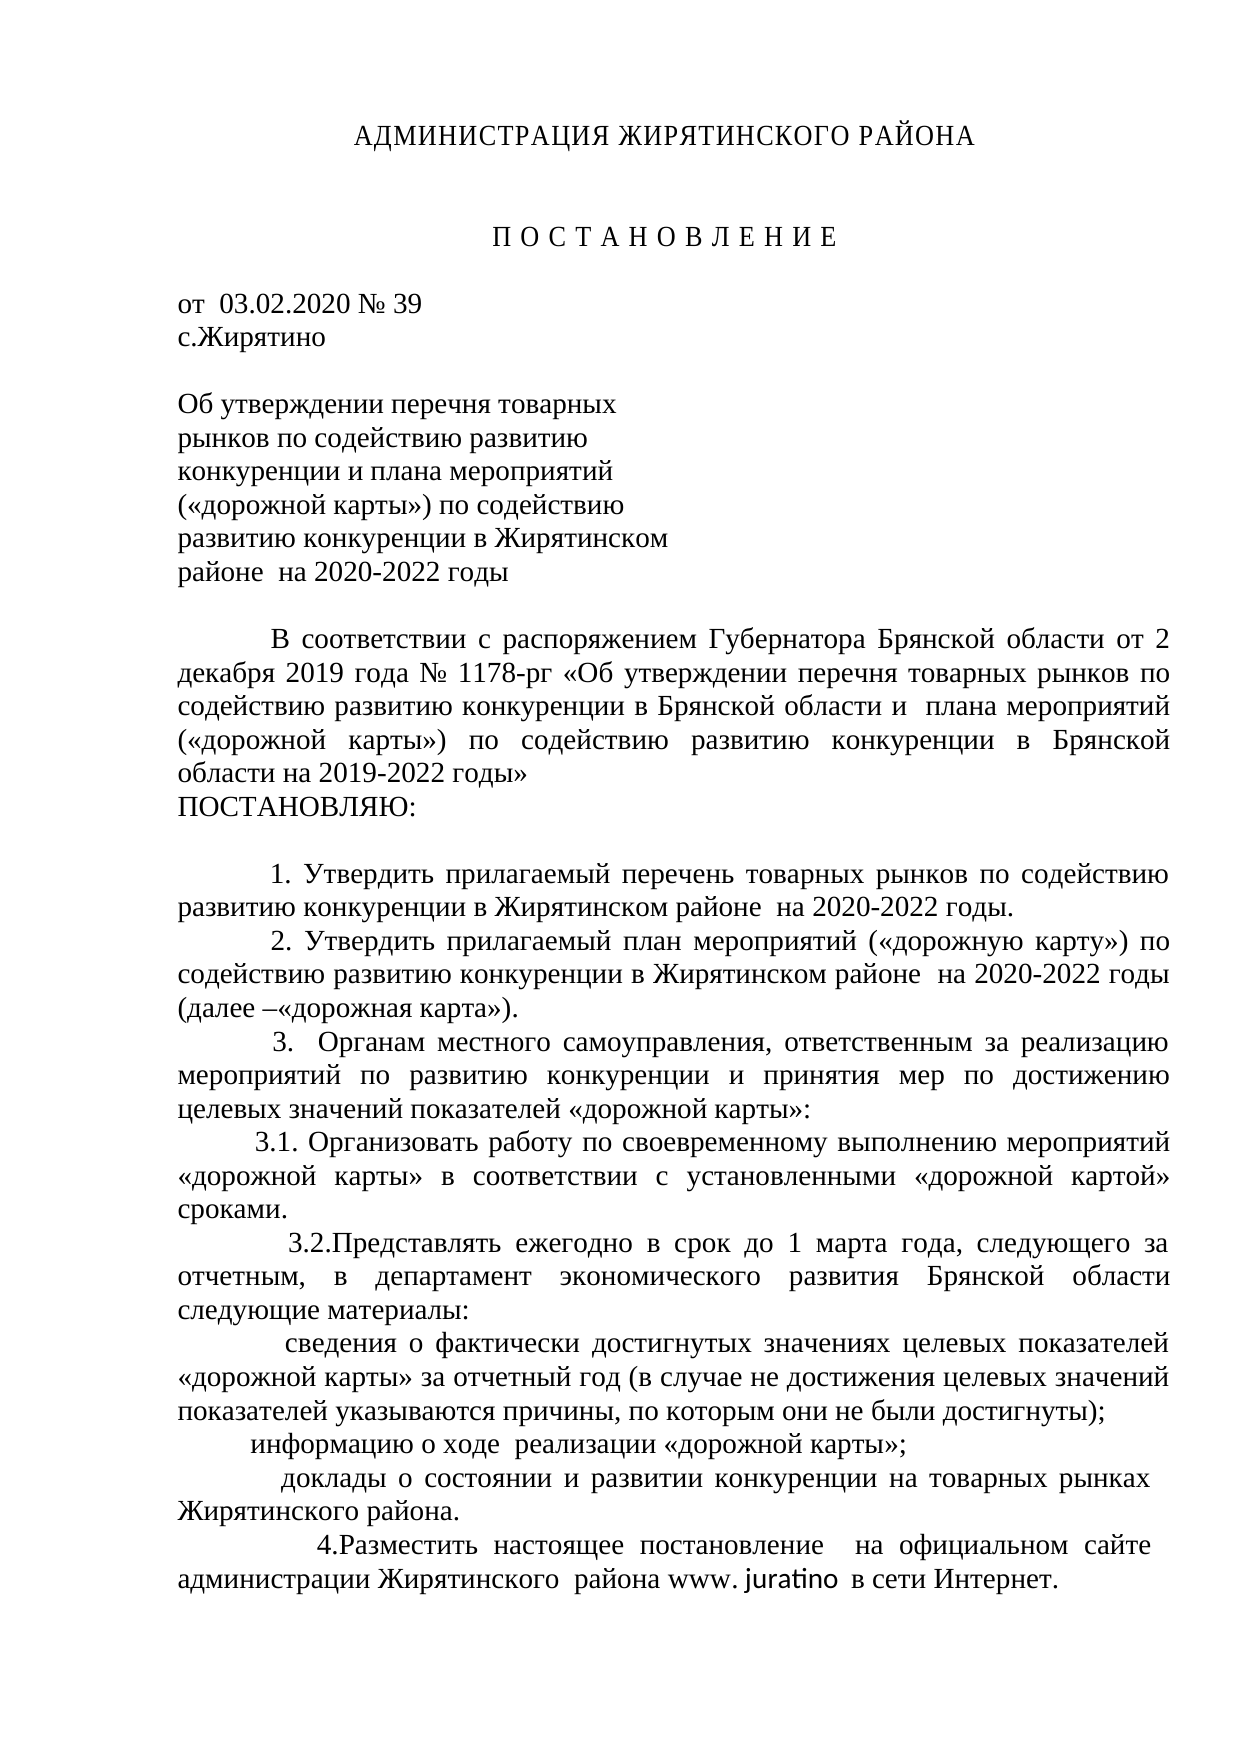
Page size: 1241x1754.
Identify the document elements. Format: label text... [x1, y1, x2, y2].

text АДМИНИСТРАЦИЯ ЖИРЯТИНСКОГО РАЙОНА [177, 118, 1152, 152]
text развитию конкуренции в Жирятинском [177, 521, 1240, 554]
text 2. Утвердить прилагаемый план мероприятий («дорожную карту») по содействию развитию конкуренции в Жирятинском районе на 2020-2022 годы (далее –«дорожная карта»). [177, 923, 1171, 1024]
text сведения о фактически достигнутых значениях целевых показателей «дорожной карты» за отчетный год (в случае не достижения целевых значений показателей указываются причины, по которым они не были достигнуты); [177, 1326, 1171, 1426]
text от 03.02.2020 № 39 [177, 286, 1152, 319]
text 4.Разместить настоящее постановление на официальном сайте администрации Жирятинского района www. juratino в сети Интернет. [177, 1527, 1152, 1596]
text районе на 2020-2022 годы [177, 554, 1240, 588]
text с.Жирятино [177, 319, 1152, 353]
text 3. Органам местного самоуправления, ответственным за реализацию мероприятий по развитию конкуренции и принятия мер по достижению целевых значений показателей «дорожной карты»: [177, 1024, 1171, 1124]
text конкуренции и плана мероприятий [177, 453, 1240, 487]
text рынков по содействию развитию [177, 420, 1240, 453]
text ПОСТАНОВЛЯЮ: [177, 789, 1171, 822]
text 1. Утвердить прилагаемый перечень товарных рынков по содействию развитию конкуренции в Жирятинском районе на 2020-2022 годы. [177, 856, 1171, 923]
text Об утверждении перечня товарных [177, 386, 1240, 420]
text 3.2.Представлять ежегодно в срок до 1 марта года, следующего за отчетным, в департамент экономического развития Брянской области следующие материалы: [177, 1225, 1171, 1326]
text 3.1. Организовать работу по своевременному выполнению мероприятий «дорожной карты» в соответствии с установленными «дорожной картой» сроками. [177, 1124, 1171, 1225]
text П О С Т А Н О В Л Е Н И Е [177, 219, 1152, 252]
text доклады о состоянии и развитии конкуренции на товарных рынках Жирятинского района. [177, 1460, 1152, 1527]
text информацию о ходе реализации «дорожной карты»; [177, 1426, 1152, 1460]
text («дорожной карты») по содействию [177, 487, 1240, 521]
text В соответствии с распоряжением Губернатора Брянской области от 2 декабря 2019 года № 1178-рг «Об утверждении перечня товарных рынков по содействию развитию конкуренции в Брянской области и плана мероприятий («дорожной карты») по содействию развитию конкуренции в Брянской области на 2019-2022 годы» [177, 621, 1171, 789]
